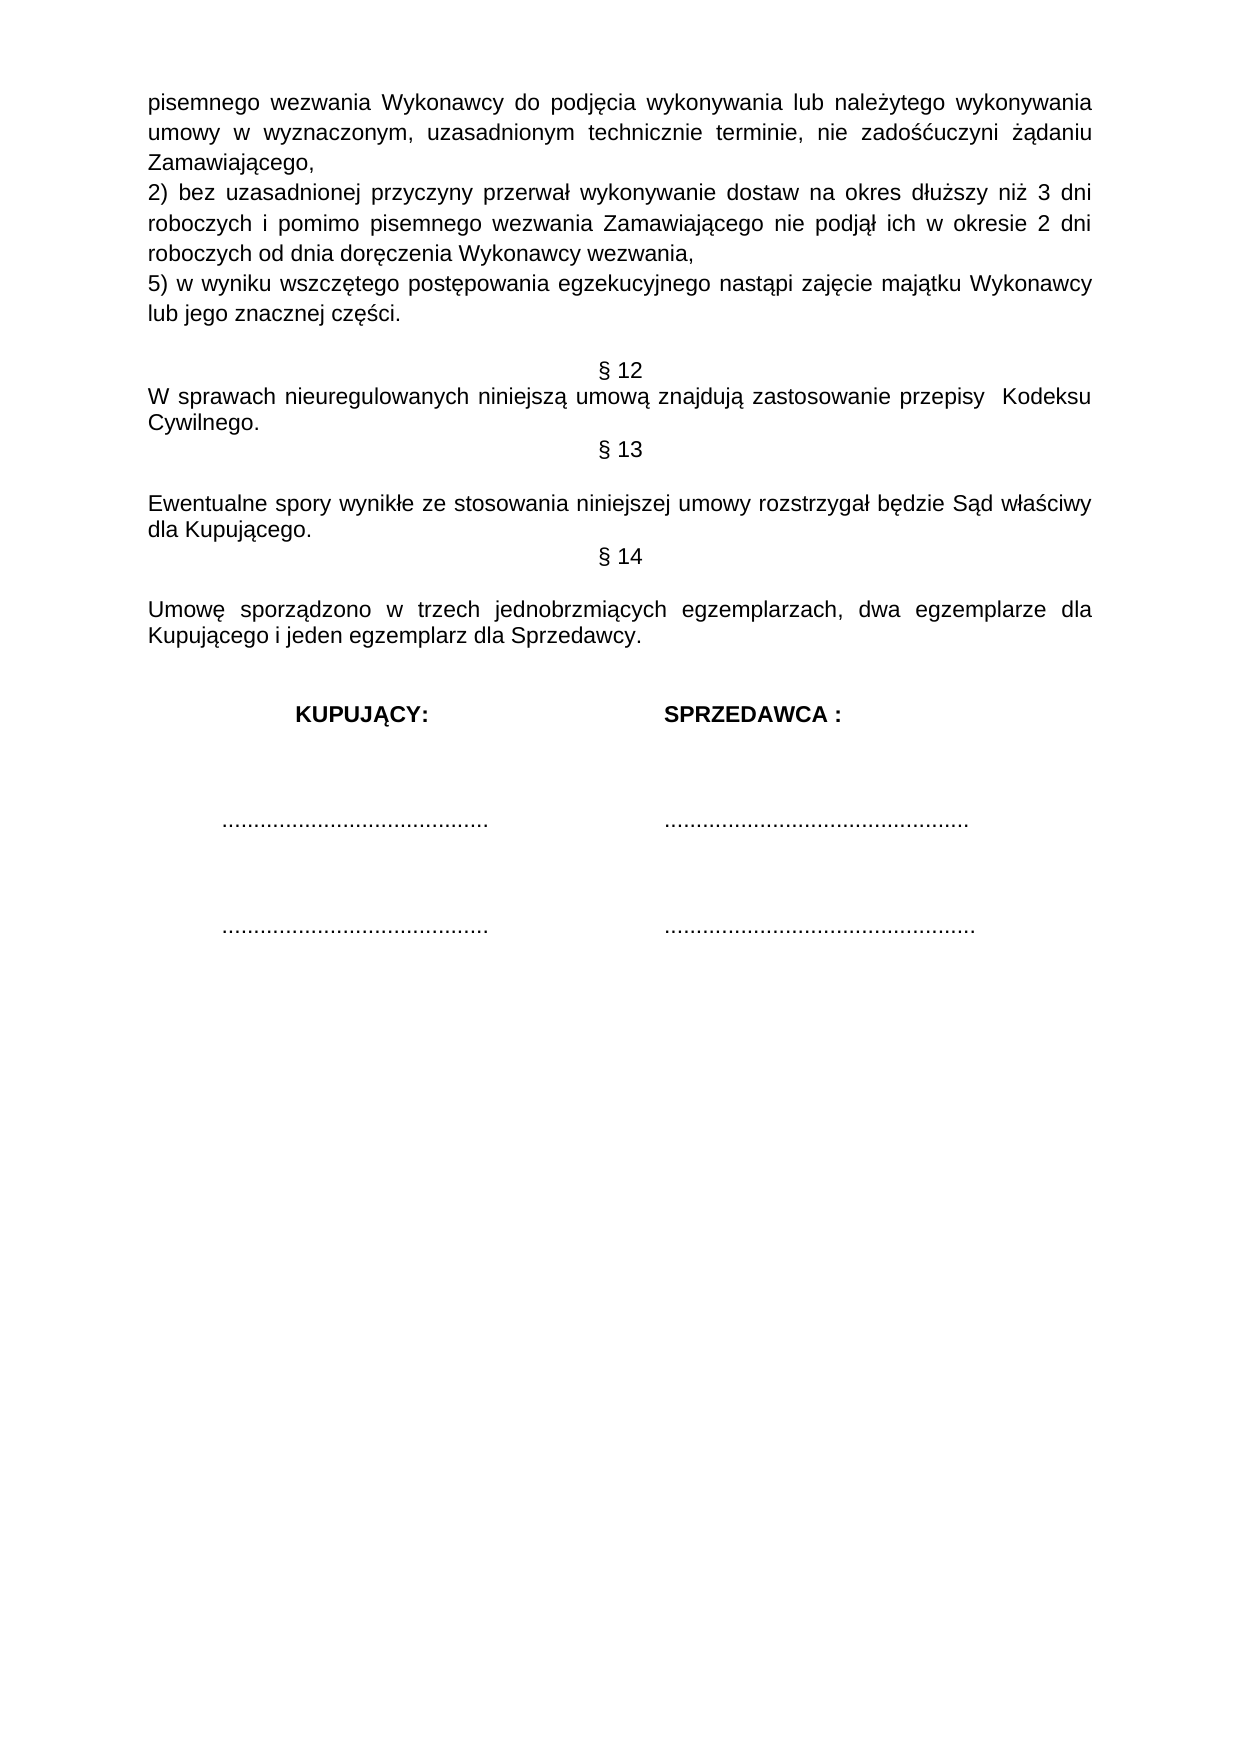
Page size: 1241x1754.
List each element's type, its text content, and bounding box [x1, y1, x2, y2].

text .......................................... ................................................. [148, 912, 1092, 938]
text Umowę sporządzono w trzech jednobrzmiących egzemplarzach, dwa egzemplarze dla Kupującego i jeden egzemplarz dla Sprzedawcy. [148, 596, 1092, 648]
text Ewentualne spory wynikłe ze stosowania niniejszej umowy rozstrzygał będzie Sąd właściwy dla Kupującego. [148, 490, 1092, 543]
text 2) bez uzasadnionej przyczyny przerwał wykonywanie dostaw na okres dłuższy niż 3 dni roboczych i pomimo pisemnego wezwania Zamawiającego nie podjął ich w okresie 2 dni roboczych od dnia doręczenia Wykonawcy wezwania, [148, 179, 1092, 266]
text 5) w wyniku wszczętego postępowania egzekucyjnego nastąpi zajęcie majątku Wykonawcy lub jego znacznej części. [148, 270, 1092, 326]
text .......................................... ................................................ [148, 806, 1092, 833]
text W sprawach nieuregulowanych niniejszą umową znajdują zastosowanie przepisy Kodeksu Cywilnego. [148, 383, 1092, 436]
text § 13 [148, 436, 1092, 462]
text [148, 89, 1092, 175]
text § 14 [148, 543, 1092, 569]
text § 12 [148, 357, 1092, 383]
text KUPUJĄCY: SPRZEDAWCA : [221, 701, 1092, 727]
